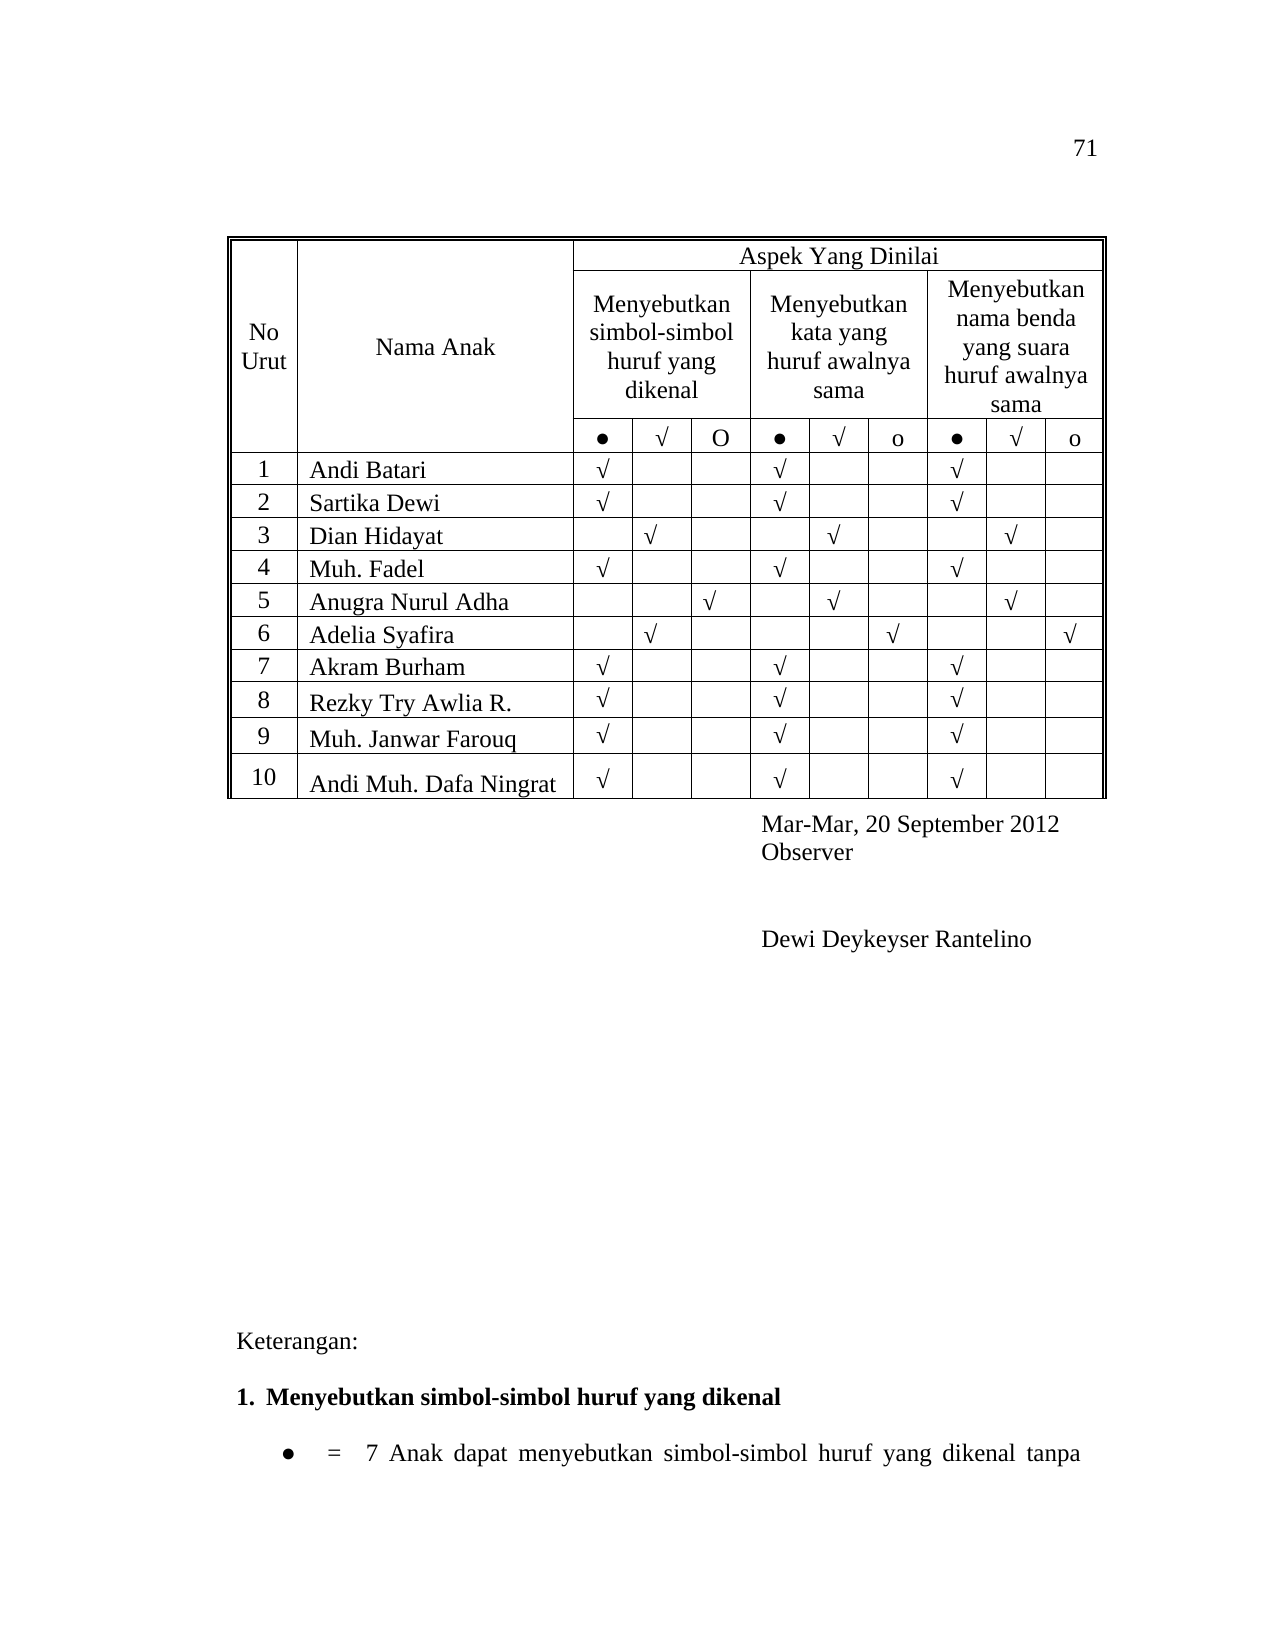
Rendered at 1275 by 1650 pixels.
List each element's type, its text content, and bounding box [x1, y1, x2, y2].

table_cell [810, 650, 868, 681]
table_cell [692, 485, 750, 517]
table_cell √ [928, 682, 986, 717]
table_cell [1046, 453, 1102, 484]
table_cell [987, 551, 1045, 583]
table_cell ● [928, 419, 986, 452]
table_cell [1046, 485, 1102, 517]
table_cell √ [633, 518, 691, 550]
table_cell о [1046, 419, 1102, 452]
list Menyebutkan simbol-simbol huruf yang dikenal [236, 1382, 1098, 1411]
table_cell [869, 754, 927, 798]
table_cell 4 [232, 551, 297, 583]
table_cell √ [574, 453, 632, 484]
table_cell [633, 485, 691, 517]
table_cell [751, 518, 809, 550]
table_cell [633, 682, 691, 717]
table_cell Adelia Syafira [298, 617, 573, 648]
table_cell Akram Burham [298, 650, 573, 681]
table_cell √ [751, 754, 809, 798]
table_cell [928, 584, 986, 616]
table_cell 6 [232, 617, 297, 648]
table_cell Anugra Nurul Adha [298, 584, 573, 616]
table_cell √ [928, 718, 986, 753]
table_cell [692, 682, 750, 717]
table_cell [574, 584, 632, 616]
table_cell √ [751, 682, 809, 717]
table_cell [869, 453, 927, 484]
table_cell [633, 584, 691, 616]
table_cell [574, 518, 632, 550]
table_cell [692, 617, 750, 648]
table_cell [633, 754, 691, 798]
table_cell √ [810, 419, 868, 452]
text Mar-Mar, 20 September 2012 [761, 809, 1098, 837]
table_cell 8 [232, 682, 297, 717]
table_cell 9 [232, 718, 297, 753]
table_cell 7 [232, 650, 297, 681]
table_cell √ [810, 584, 868, 616]
table_cell ● [751, 419, 809, 452]
table_cell Menyebutkan kata yang huruf awalnya sama [751, 271, 927, 418]
table_cell √ [574, 551, 632, 583]
table_cell [751, 617, 809, 648]
table_header Nama Anak [298, 241, 573, 452]
table_cell [1046, 682, 1102, 717]
table_cell [987, 718, 1045, 753]
text Keterangan: [236, 1326, 1098, 1355]
table_cell Sartika Dewi [298, 485, 573, 517]
table_cell √ [633, 419, 691, 452]
table_cell √ [928, 551, 986, 583]
table_cell [574, 617, 632, 648]
table_cell [692, 754, 750, 798]
table_cell [810, 453, 868, 484]
table_cell [692, 453, 750, 484]
table_cell √ [928, 650, 986, 681]
table_cell [633, 551, 691, 583]
table_cell Muh. Janwar Farouq [298, 718, 573, 753]
table_cell √ [1046, 617, 1102, 648]
table_cell [810, 551, 868, 583]
table_header No Urut [232, 241, 297, 452]
table_header ● = [270, 1439, 354, 1467]
table_cell √ [574, 718, 632, 753]
table_cell [810, 718, 868, 753]
table_cell [928, 518, 986, 550]
table_cell [869, 551, 927, 583]
table_cell √ [751, 485, 809, 517]
table_cell √ [692, 584, 750, 616]
table_cell Menyebutkan nama benda yang suara huruf awalnya sama [928, 271, 1102, 418]
table_cell [633, 718, 691, 753]
table_cell [1046, 518, 1102, 550]
table_cell [869, 718, 927, 753]
table_cell [1046, 551, 1102, 583]
table_cell 10 [232, 754, 297, 798]
table_cell [1046, 754, 1102, 798]
table_cell √ [928, 485, 986, 517]
table_cell [692, 650, 750, 681]
table_cell [692, 518, 750, 550]
table_cell [869, 650, 927, 681]
table_cell [928, 617, 986, 648]
table_cell [987, 617, 1045, 648]
table_cell Andi Muh. Dafa Ningrat [298, 754, 573, 798]
table_cell [1046, 718, 1102, 753]
table_cell √ [987, 584, 1045, 616]
table_cell Rezky Try Awlia R. [298, 682, 573, 717]
table_cell Andi Batari [298, 453, 573, 484]
table_cell О [692, 419, 750, 452]
table_cell √ [751, 551, 809, 583]
table_cell √ [987, 518, 1045, 550]
table_cell [869, 518, 927, 550]
table_cell √ [810, 518, 868, 550]
table_cell Menyebutkan simbol-simbol huruf yang dikenal [574, 271, 750, 418]
table_cell [810, 617, 868, 648]
table_cell 1 [232, 453, 297, 484]
table_cell [692, 718, 750, 753]
table_cell [692, 551, 750, 583]
table_cell [987, 754, 1045, 798]
table_cell √ [751, 650, 809, 681]
table_cell [987, 650, 1045, 681]
table_cell [869, 682, 927, 717]
table_cell √ [928, 754, 986, 798]
table_cell ● [574, 419, 632, 452]
table_cell √ [751, 453, 809, 484]
table_cell [869, 485, 927, 517]
table_cell [810, 754, 868, 798]
table_cell Muh. Fadel [298, 551, 573, 583]
table_cell [633, 650, 691, 681]
table_cell [987, 682, 1045, 717]
table_cell [987, 485, 1045, 517]
table_cell 5 [232, 584, 297, 616]
table_cell √ [574, 650, 632, 681]
text Observer [761, 837, 1098, 866]
table_cell √ [987, 419, 1045, 452]
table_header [355, 1439, 1092, 1467]
table_cell √ [574, 754, 632, 798]
table_cell √ [574, 485, 632, 517]
table_cell √ [869, 617, 927, 648]
table_cell о [869, 419, 927, 452]
table_cell [1046, 584, 1102, 616]
table_header Aspek Yang Dinilai [574, 241, 1102, 270]
table_cell [751, 584, 809, 616]
table_cell [869, 584, 927, 616]
table_cell [810, 682, 868, 717]
table_cell [810, 485, 868, 517]
text Dewi Deykeyser Rantelino [761, 924, 1098, 952]
table_cell [1046, 650, 1102, 681]
table_cell √ [633, 617, 691, 648]
table_cell √ [574, 682, 632, 717]
table_cell [987, 453, 1045, 484]
table_cell [633, 453, 691, 484]
table_cell Dian Hidayat [298, 518, 573, 550]
table_cell 2 [232, 485, 297, 517]
table_cell 3 [232, 518, 297, 550]
table_cell √ [751, 718, 809, 753]
table_cell √ [928, 453, 986, 484]
